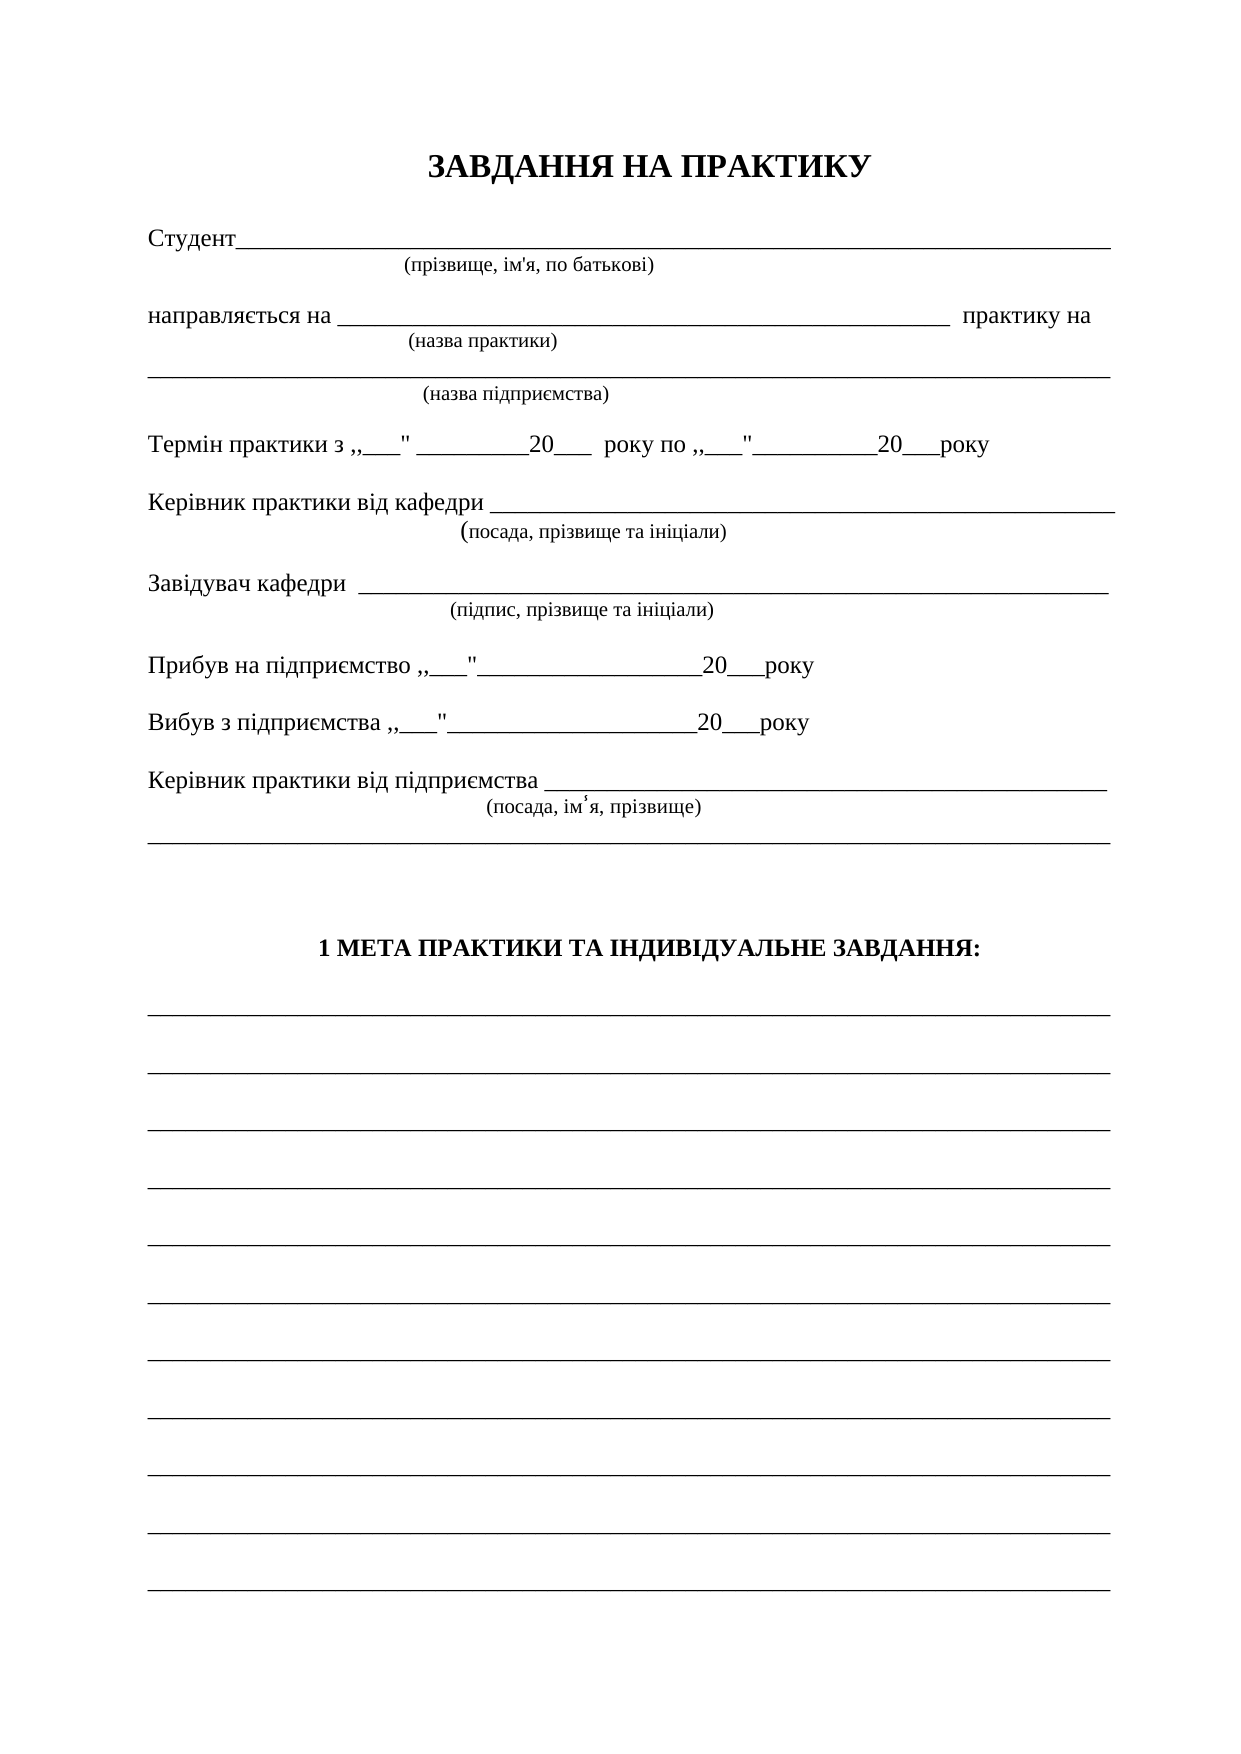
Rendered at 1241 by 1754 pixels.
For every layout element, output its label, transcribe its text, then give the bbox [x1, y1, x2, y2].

text _____________________________________________________________________________ [148, 1450, 1152, 1479]
text _____________________________________________________________________________ [148, 1537, 1152, 1594]
text _____________________________________________________________________________ [148, 1393, 1152, 1422]
text _____________________________________________________________________________ [148, 1508, 1152, 1537]
text _____________________________________________________________________________ [148, 1220, 1152, 1249]
text _____________________________________________________________________________ [148, 1278, 1152, 1307]
text (посада, прізвище та ініціали) [148, 516, 1152, 544]
text _____________________________________________________________________________ [148, 818, 1152, 847]
text _____________________________________________________________________________ [148, 990, 1152, 1019]
text направляється на _________________________________________________ практику на [148, 300, 1152, 328]
text _____________________________________________________________________________ [148, 352, 1152, 381]
text Вибув з підприємства ,,___"____________________20___року [148, 707, 1152, 736]
text (прізвище, ім'я, по батькові) [148, 252, 1152, 276]
text Керівник практики від кафедри __________________________________________________ [148, 487, 1152, 516]
text _____________________________________________________________________________ [148, 1105, 1152, 1134]
text Студент______________________________________________________________________ [148, 223, 1152, 252]
text (підпис, прізвище та ініціали) [148, 597, 1152, 621]
text (назва практики) [148, 328, 1152, 352]
text ЗАВДАННЯ НА ПРАКТИКУ [148, 146, 1152, 184]
text Завідувач кафедри ____________________________________________________________ [148, 568, 1152, 597]
text _____________________________________________________________________________ [148, 1163, 1152, 1192]
text _____________________________________________________________________________ [148, 1335, 1152, 1364]
text Прибув на підприємство ,,___"__________________20___року [148, 650, 1152, 679]
text 1 МЕТА ПРАКТИКИ ТА ІНДИВІДУАЛЬНЕ ЗАВДАННЯ: [148, 933, 1152, 962]
text (посада, імⸯя, прізвище) [148, 794, 1152, 818]
text _____________________________________________________________________________ [148, 1048, 1152, 1077]
text Термін практики з ,,___" _________20___ року по ,,___"__________20___року [148, 429, 1152, 458]
text Керівник практики від підприємства _____________________________________________ [148, 765, 1152, 794]
text (назва підприємства) [148, 381, 1152, 405]
